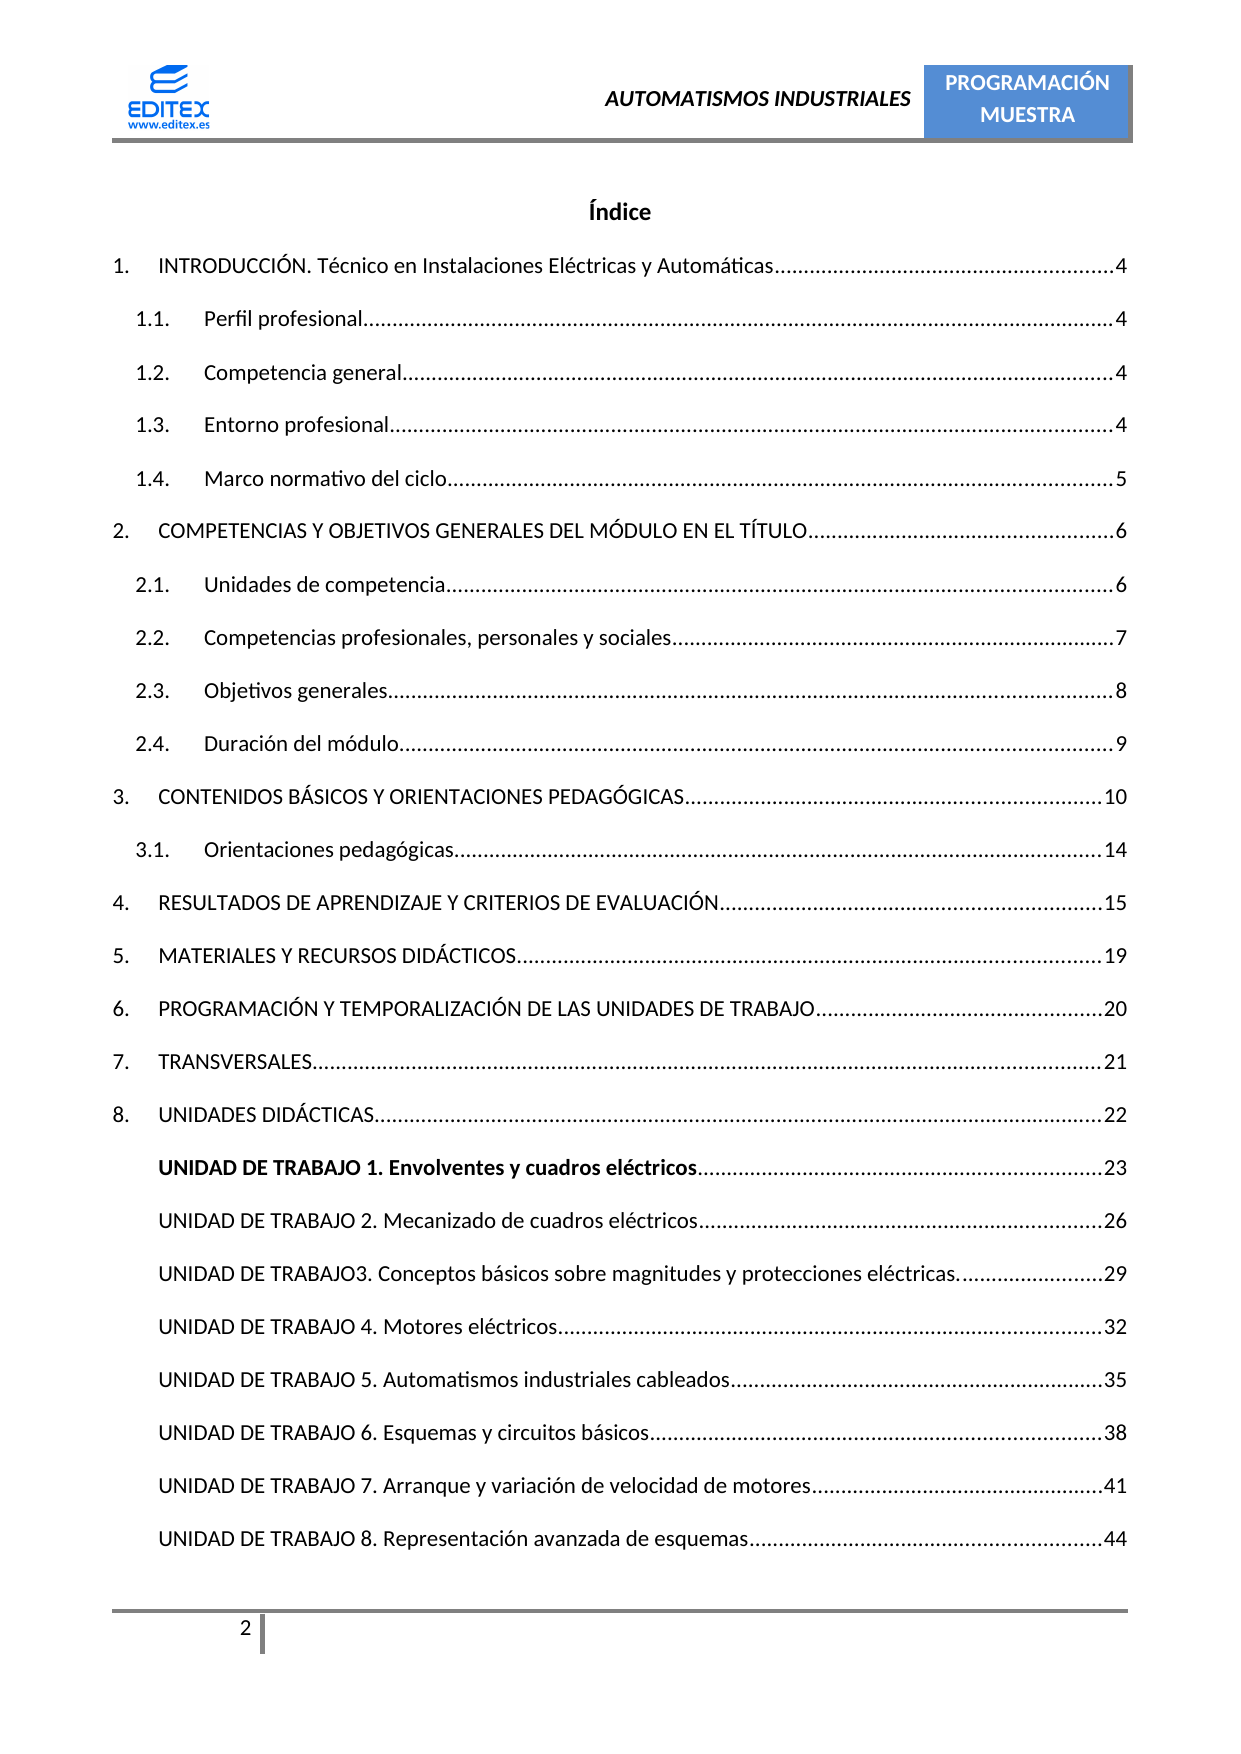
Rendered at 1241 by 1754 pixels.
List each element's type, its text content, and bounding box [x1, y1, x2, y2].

text 4. RESULTADOS DE APRENDIZAJE Y CRITERIOS DE EVALUACIÓN 15 [112, 888, 1128, 916]
text 3. CONTENIDOS BÁSICOS Y ORIENTACIONES PEDAGÓGICAS 10 [112, 782, 1128, 810]
text 1.1. Perfil profesional 4 [135, 304, 1128, 333]
text 7. TRANSVERSALES 21 [112, 1047, 1128, 1075]
text 2.3. Objetivos generales 8 [135, 676, 1128, 704]
text 8. UNIDADES DIDÁCTICAS 22 [112, 1100, 1128, 1128]
text 2.2. Competencias profesionales, personales y sociales 7 [135, 623, 1128, 651]
text 1. INTRODUCCIÓN. Técnico en Instalaciones Eléctricas y Automáticas 4 [112, 252, 1128, 279]
text 1.4. Marco normativo del ciclo 5 [135, 464, 1128, 492]
text UNIDAD DE TRABAJO 8. Representación avanzada de esquemas 44 [158, 1524, 1128, 1552]
text UNIDAD DE TRABAJO 5. Automatismos industriales cableados 35 [158, 1365, 1128, 1393]
text 1.2. Competencia general 4 [135, 358, 1128, 386]
text UNIDAD DE TRABAJO3. Conceptos básicos sobre magnitudes y protecciones eléctricas. 29 [158, 1259, 1128, 1287]
text 6. PROGRAMACIÓN Y TEMPORALIZACIÓN DE LAS UNIDADES DE TRABAJO 20 [112, 994, 1128, 1022]
text UNIDAD DE TRABAJO 6. Esquemas y circuitos básicos 38 [158, 1418, 1128, 1446]
picture [128, 65, 210, 131]
text 2.4. Duración del módulo 9 [135, 729, 1128, 757]
text 2.1. Unidades de competencia 6 [135, 570, 1128, 598]
text UNIDAD DE TRABAJO 4. Motores eléctricos 32 [158, 1312, 1128, 1340]
text 5. MATERIALES Y RECURSOS DIDÁCTICOS 19 [112, 941, 1128, 969]
text UNIDAD DE TRABAJO 1. Envolventes y cuadros eléctricos 23 [158, 1153, 1128, 1181]
text Índice [112, 196, 1128, 226]
text UNIDAD DE TRABAJO 2. Mecanizado de cuadros eléctricos 26 [158, 1206, 1128, 1234]
text 3.1. Orientaciones pedagógicas 14 [135, 835, 1128, 863]
text 1.3. Entorno profesional 4 [135, 411, 1128, 439]
text 2. COMPETENCIAS Y OBJETIVOS GENERALES DEL MÓDULO EN EL TÍTULO 6 [112, 517, 1128, 545]
text UNIDAD DE TRABAJO 7. Arranque y variación de velocidad de motores 41 [158, 1471, 1128, 1499]
